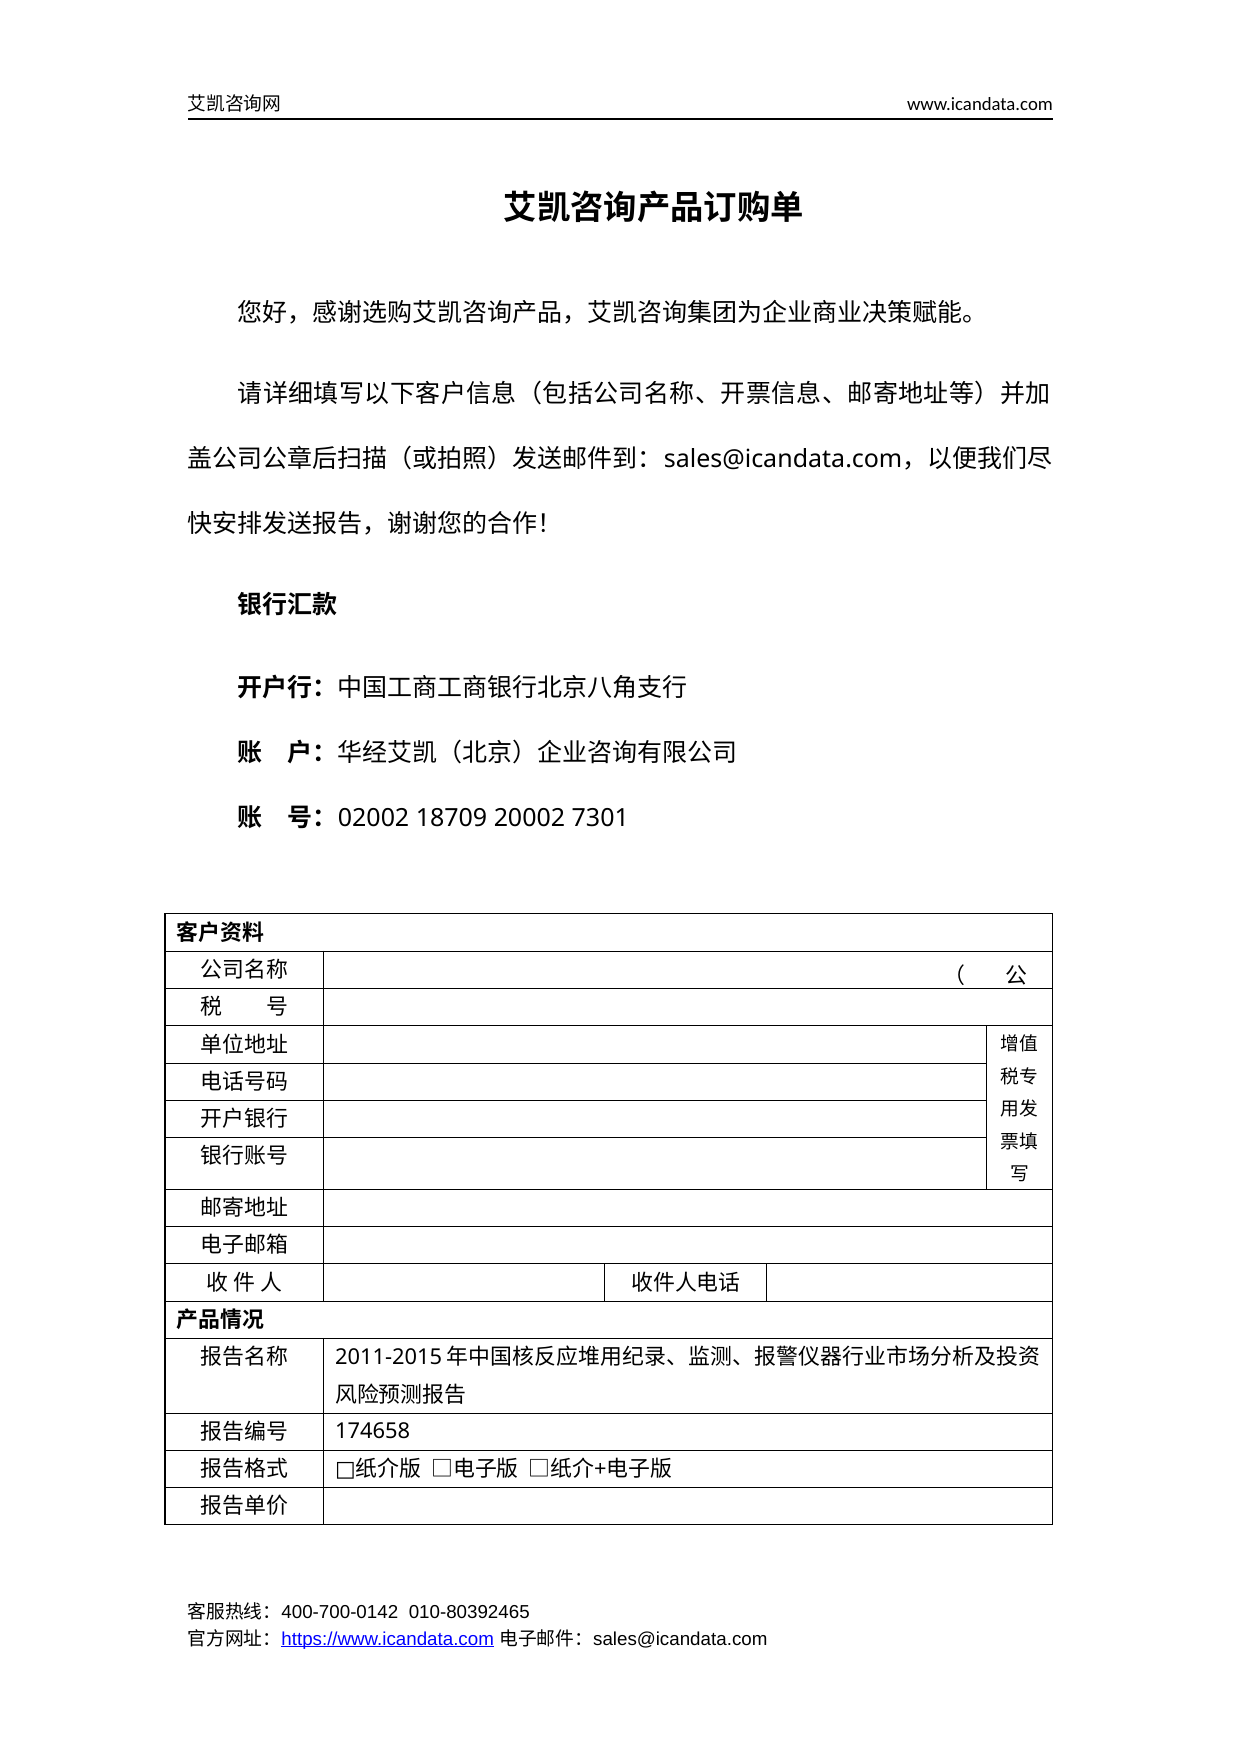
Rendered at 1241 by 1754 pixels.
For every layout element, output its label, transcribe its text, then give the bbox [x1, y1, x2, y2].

table_cell 银行账号 [166, 1138, 323, 1189]
table_cell 产品情况 [166, 1302, 1052, 1338]
table_cell [324, 989, 1052, 1025]
table_cell 报告名称 [166, 1339, 323, 1412]
table_cell 收 件 人 [166, 1264, 323, 1301]
table_cell 电子邮箱 [166, 1227, 323, 1263]
table_cell [324, 952, 1052, 988]
table_cell 电话号码 [166, 1064, 323, 1100]
table_cell 公司名称 [166, 952, 323, 988]
text 艾凯咨询产品订购单 [187, 172, 1053, 237]
table_cell 收件人电话 [605, 1264, 766, 1301]
table_cell 2011-2015年中国核反应堆用纪录、监测、报警仪器行业市场分析及投资风险预测报告 [324, 1339, 1052, 1412]
table_cell 报告编号 [166, 1414, 323, 1450]
text 账 户：华经艾凯（北京）企业咨询有限公司 [187, 718, 1053, 783]
table_cell 报告格式 [166, 1451, 323, 1487]
table_cell [324, 1264, 604, 1301]
text 开户行：中国工商工商银行北京八角支行 [187, 653, 1053, 718]
text 您好，感谢选购艾凯咨询产品，艾凯咨询集团为企业商业决策赋能。 [187, 278, 1053, 343]
table_cell [324, 1064, 986, 1100]
table_cell [324, 1488, 1052, 1524]
table_cell 税 号 [166, 989, 323, 1025]
table_cell [324, 1101, 986, 1137]
table_cell [767, 1264, 1052, 1301]
text 银行汇款 [187, 570, 1053, 635]
text 请详细填写以下客户信息（包括公司名称、开票信息、邮寄地址等）并加盖公司公章后扫描（或拍照）发送邮件到：sales@icandata.com，以便我们尽快安排发送报告，谢谢您的合作！ [187, 359, 1053, 554]
table_cell [324, 1138, 986, 1189]
table_cell 174658 [324, 1414, 1052, 1450]
table_cell 邮寄地址 [166, 1190, 323, 1226]
table_cell [324, 1227, 1052, 1263]
table_cell 报告单价 [166, 1488, 323, 1524]
table_cell 开户银行 [166, 1101, 323, 1137]
table_cell □纸介版 □电子版 □纸介+电子版 [324, 1451, 1052, 1487]
table_cell 增值税专用发票填写 [987, 1026, 1052, 1189]
text 账 号：02002 18709 20002 7301 [187, 783, 1053, 848]
table_header 客户资料 [166, 914, 1052, 951]
table_cell [324, 1026, 986, 1062]
table_cell 单位地址 [166, 1026, 323, 1062]
table_cell [324, 1190, 1052, 1226]
